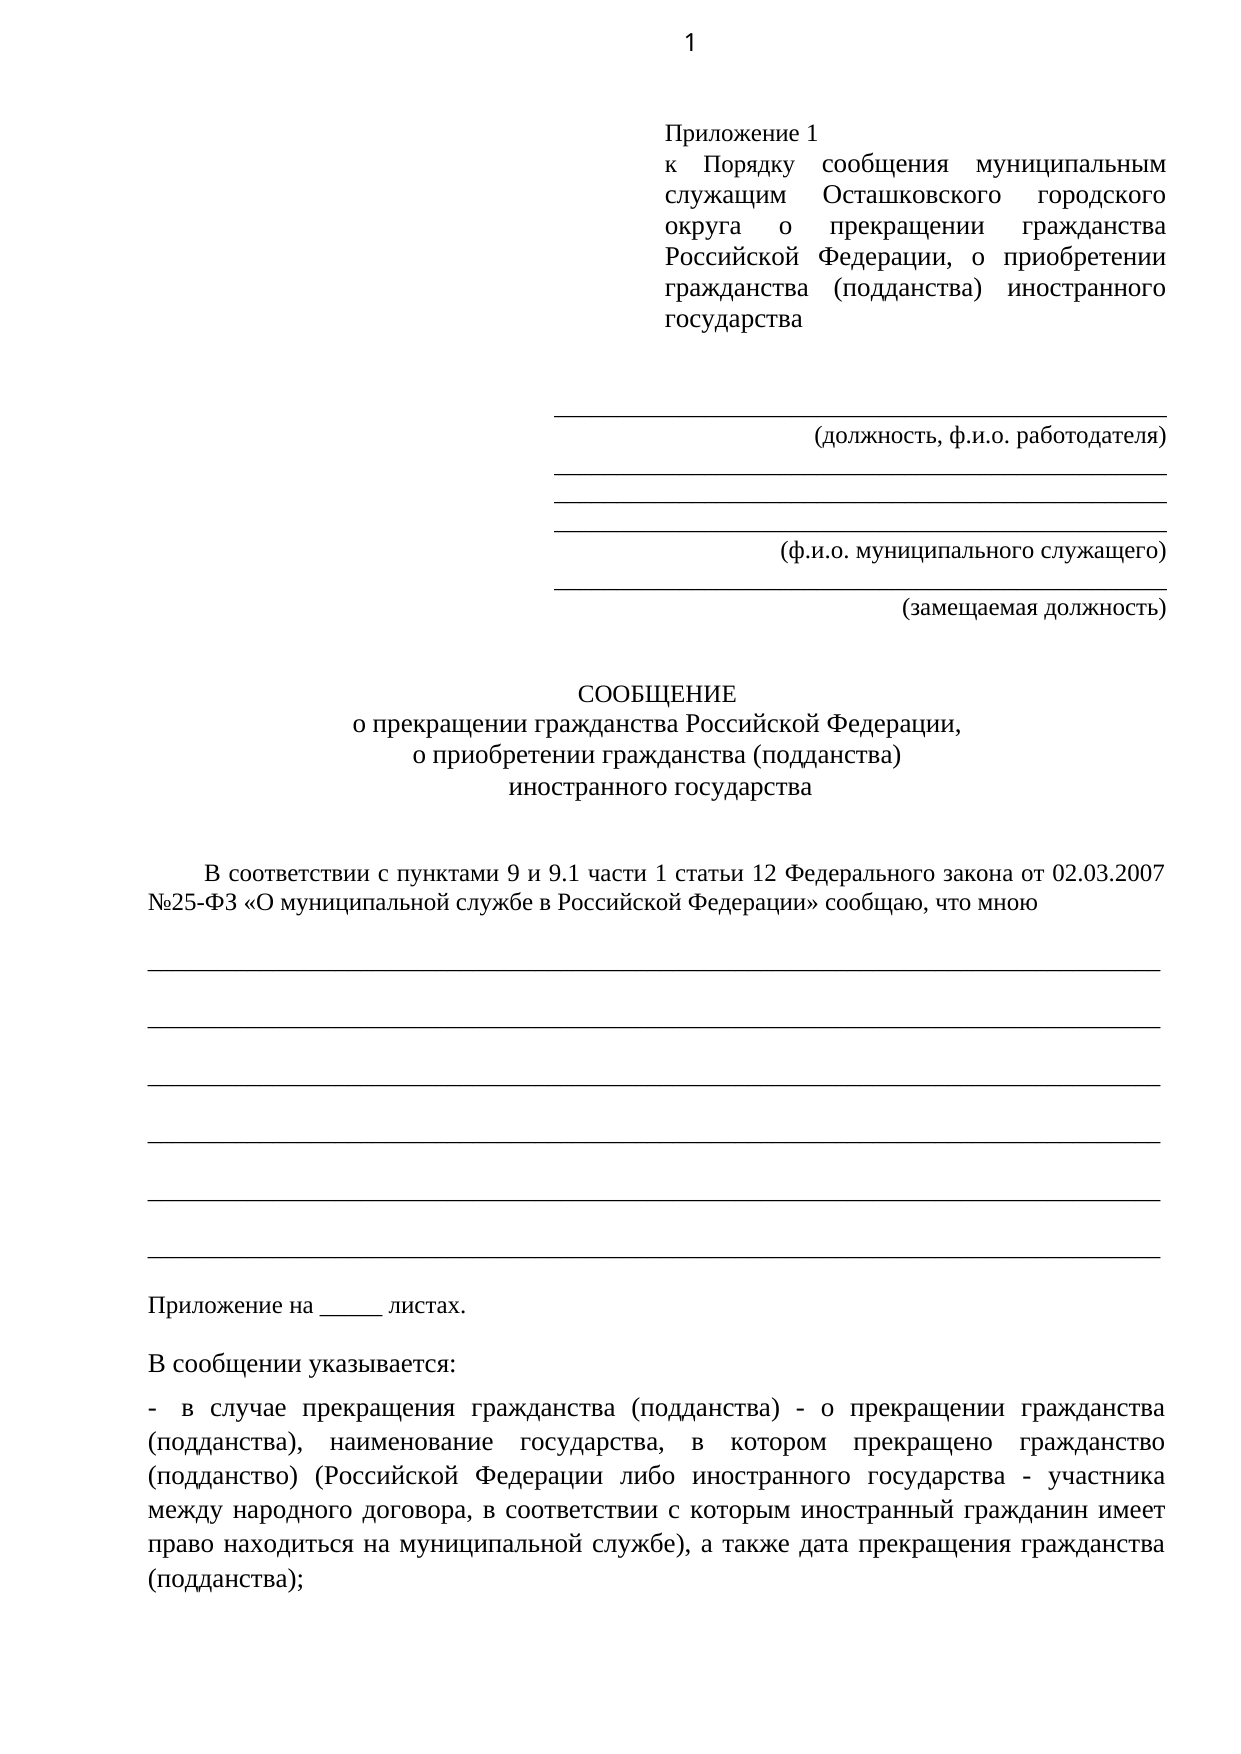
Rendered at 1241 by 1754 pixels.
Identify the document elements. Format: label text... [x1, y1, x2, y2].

text В соответствии с пунктами 9 и 9.1 части 1 статьи 12 Федерального закона от 02.03.2007 №25-ФЗ «О муниципальной службе в Российской Федерации» сообщаю, что мною [148, 858, 1167, 916]
list в случае прекращения гражданства (подданства) - о прекращении гражданства (подданства), наименование государства, в котором прекращено гражданство (подданство) (Российской Федерации либо иностранного государства - участника между народного договора, в соответствии с которым иностранный гражданин имеет право находиться на муниципальной службе), а также дата прекращения гражданства (подданства); [148, 1391, 1167, 1593]
text _________________________________________________________________________________ [148, 1232, 1167, 1261]
text В сообщении указывается: [148, 1347, 1167, 1378]
text Приложение на _____ листах. [148, 1290, 1167, 1318]
text (должность, ф.и.о. работодателя) [148, 420, 1167, 449]
text _________________________________________________ [148, 391, 1167, 420]
text _________________________________________________________________________________ [148, 1002, 1167, 1031]
text _________________________________________________________________________________ [148, 1060, 1167, 1088]
text СООБЩЕНИЕ о прекращении гражданства Российской Федерации, о приобретении гражданства (подданства) иностранного государства [148, 679, 1167, 801]
text _________________________________________________ [148, 564, 1167, 592]
text _________________________________________________________________________________ [148, 1175, 1167, 1203]
text (замещаемая должность) [148, 592, 1167, 621]
text _________________________________________________ [148, 477, 1167, 506]
text _________________________________________________ [148, 506, 1167, 535]
text Приложение 1 [664, 118, 1167, 147]
text _________________________________________________ [148, 449, 1167, 477]
text к Порядку сообщения муниципальным служащим Осташковского городского округа о прекращении гражданства Российской Федерации, о приобретении гражданства (подданства) иностранного государства [664, 147, 1167, 334]
text (ф.и.о. муниципального служащего) [148, 535, 1167, 564]
text _________________________________________________________________________________ [148, 945, 1167, 973]
text _________________________________________________________________________________ [148, 1117, 1167, 1146]
